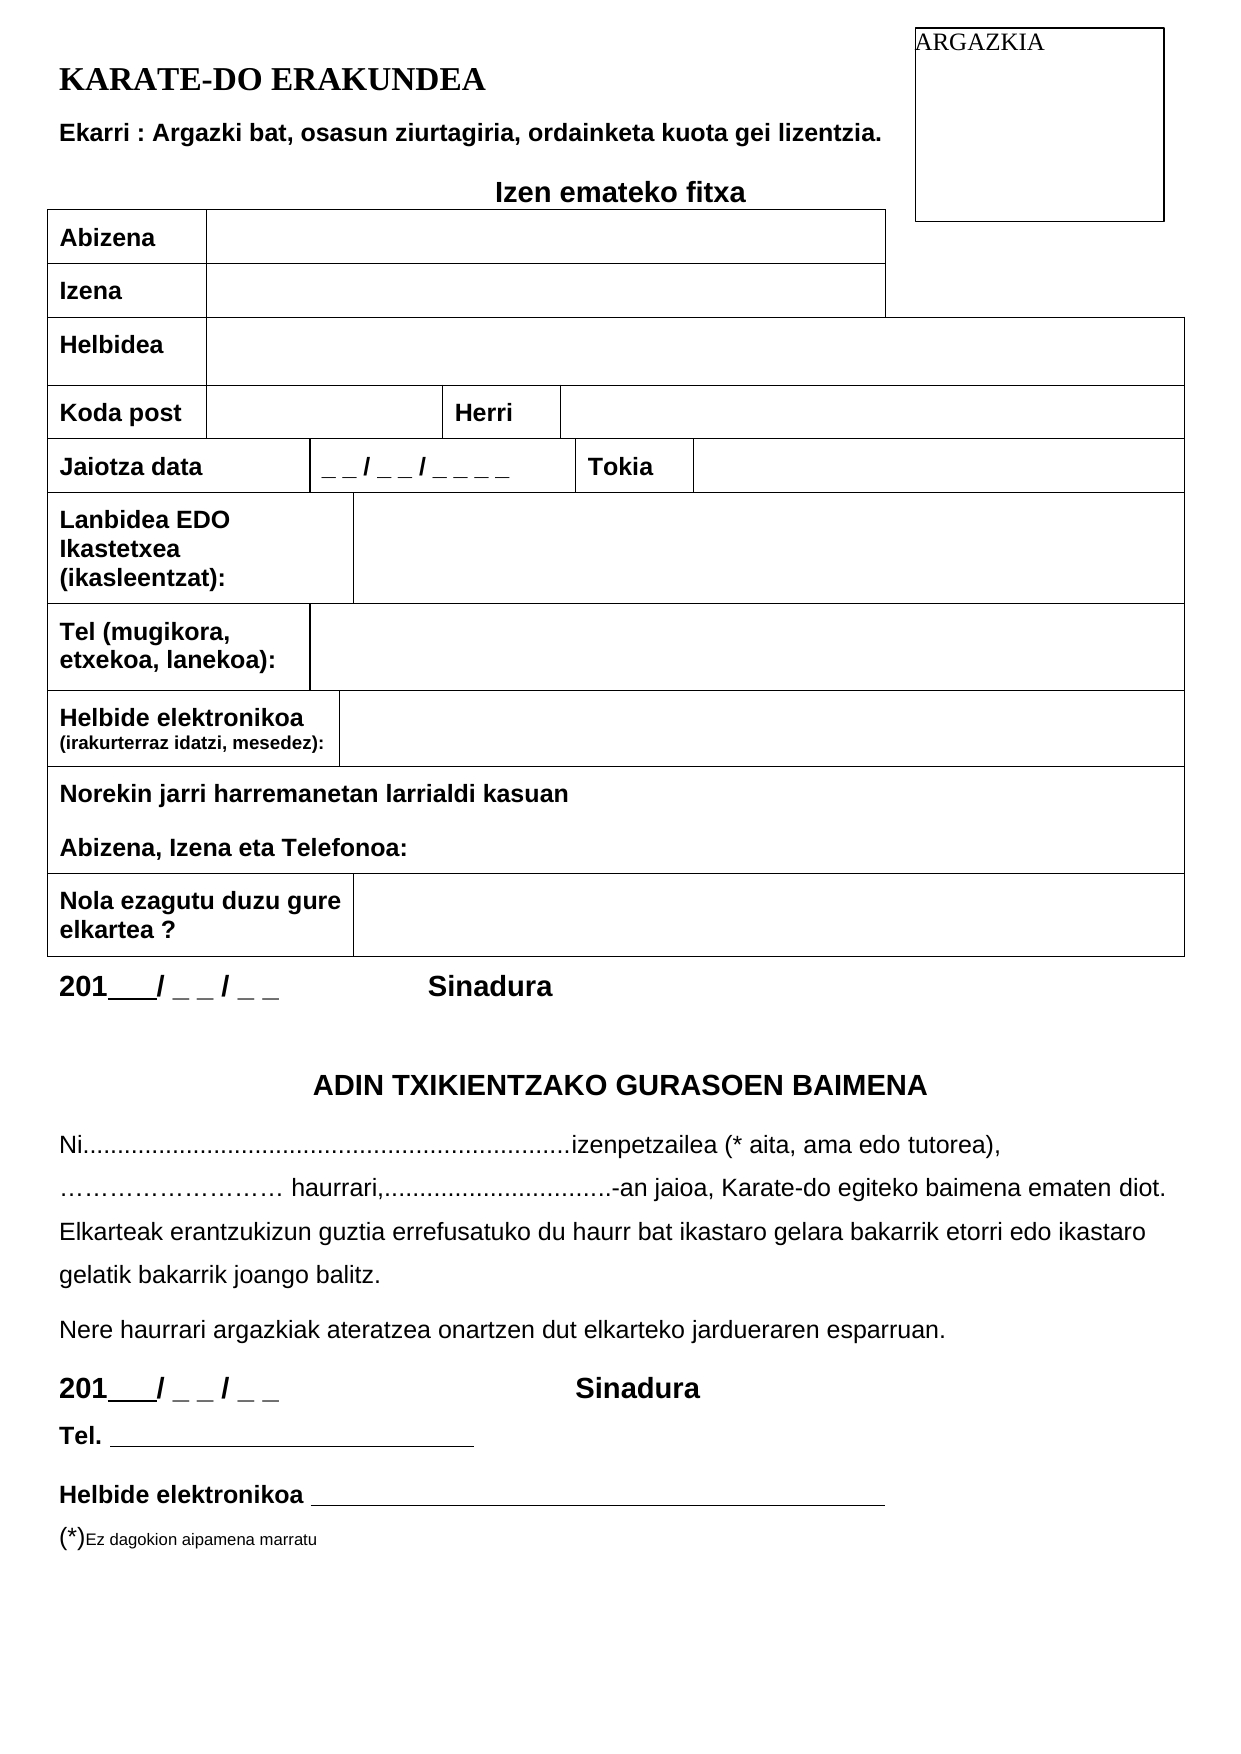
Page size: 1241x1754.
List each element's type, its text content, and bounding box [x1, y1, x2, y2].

text Izen emateko fitxa [264, 175, 977, 209]
table_cell Tel (mugikora, etxekoa, lanekoa): [48, 604, 309, 690]
table_cell [207, 264, 885, 317]
text Elkarteak erantzukizun guztia errefusatuko du haurr bat ikastaro gelara bakarrik etorri edo ikastaro gelatik bakarrik joango balitz. [59, 1217, 1150, 1288]
table_cell [354, 493, 1184, 603]
text Ni izenpetzailea (* aita, ama edo tutorea), [59, 1130, 1198, 1159]
table_cell [207, 386, 442, 438]
table_cell Lanbidea EDO Ikastetxea (ikasleentzat): [48, 493, 353, 603]
subtitle KARATE-DO ERAKUNDEA [59, 59, 1198, 97]
table_cell Helbide elektronikoa (irakurterraz idatzi, mesedez): [48, 691, 339, 766]
table_cell Herri [443, 386, 560, 438]
table_cell [354, 874, 1184, 956]
text 201 / _ _ / _ _ Sinadura [59, 969, 1198, 1002]
table_cell Tokia [576, 439, 693, 492]
table_cell [694, 439, 1184, 492]
table_cell Norekin jarri harremanetan larrialdi kasuan Abizena, Izena eta Telefonoa: [48, 767, 1184, 873]
text 201 / _ _ / _ _ Sinadura [59, 1371, 1198, 1404]
table_cell [311, 604, 1184, 690]
table_header Abizena [48, 210, 206, 263]
table_cell Nola ezagutu duzu gure elkartea ? [48, 874, 353, 956]
text Helbide elektronikoa [59, 1480, 1198, 1508]
table_cell [561, 386, 1184, 438]
table_cell [207, 318, 1184, 384]
text ADIN TXIKIENTZAKO GURASOEN BAIMENA [264, 1068, 977, 1101]
table_cell Koda post [48, 386, 206, 438]
text Ekarri : Argazki bat, osasun ziurtagiria, ordainketa kuota gei lizentzia. [59, 118, 1198, 147]
text Tel. [59, 1421, 1198, 1450]
table_cell _ _ / _ _ / _ _ _ _ [311, 439, 575, 492]
text (*)Ez dagokion aipamena marratu [59, 1522, 1198, 1550]
table_cell Helbidea [48, 318, 206, 384]
table_header [207, 210, 885, 263]
table_cell Jaiotza data [48, 439, 309, 492]
table_cell [340, 691, 1184, 766]
text ……………………… haurrari, ..-an jaioa, Karate-do egiteko baimena ematen diot. [59, 1173, 1198, 1202]
table_cell Izena [48, 264, 206, 317]
text Nere haurrari argazkiak ateratzea onartzen dut elkarteko jardueraren esparruan. [59, 1315, 1198, 1344]
table_header [886, 209, 1184, 317]
